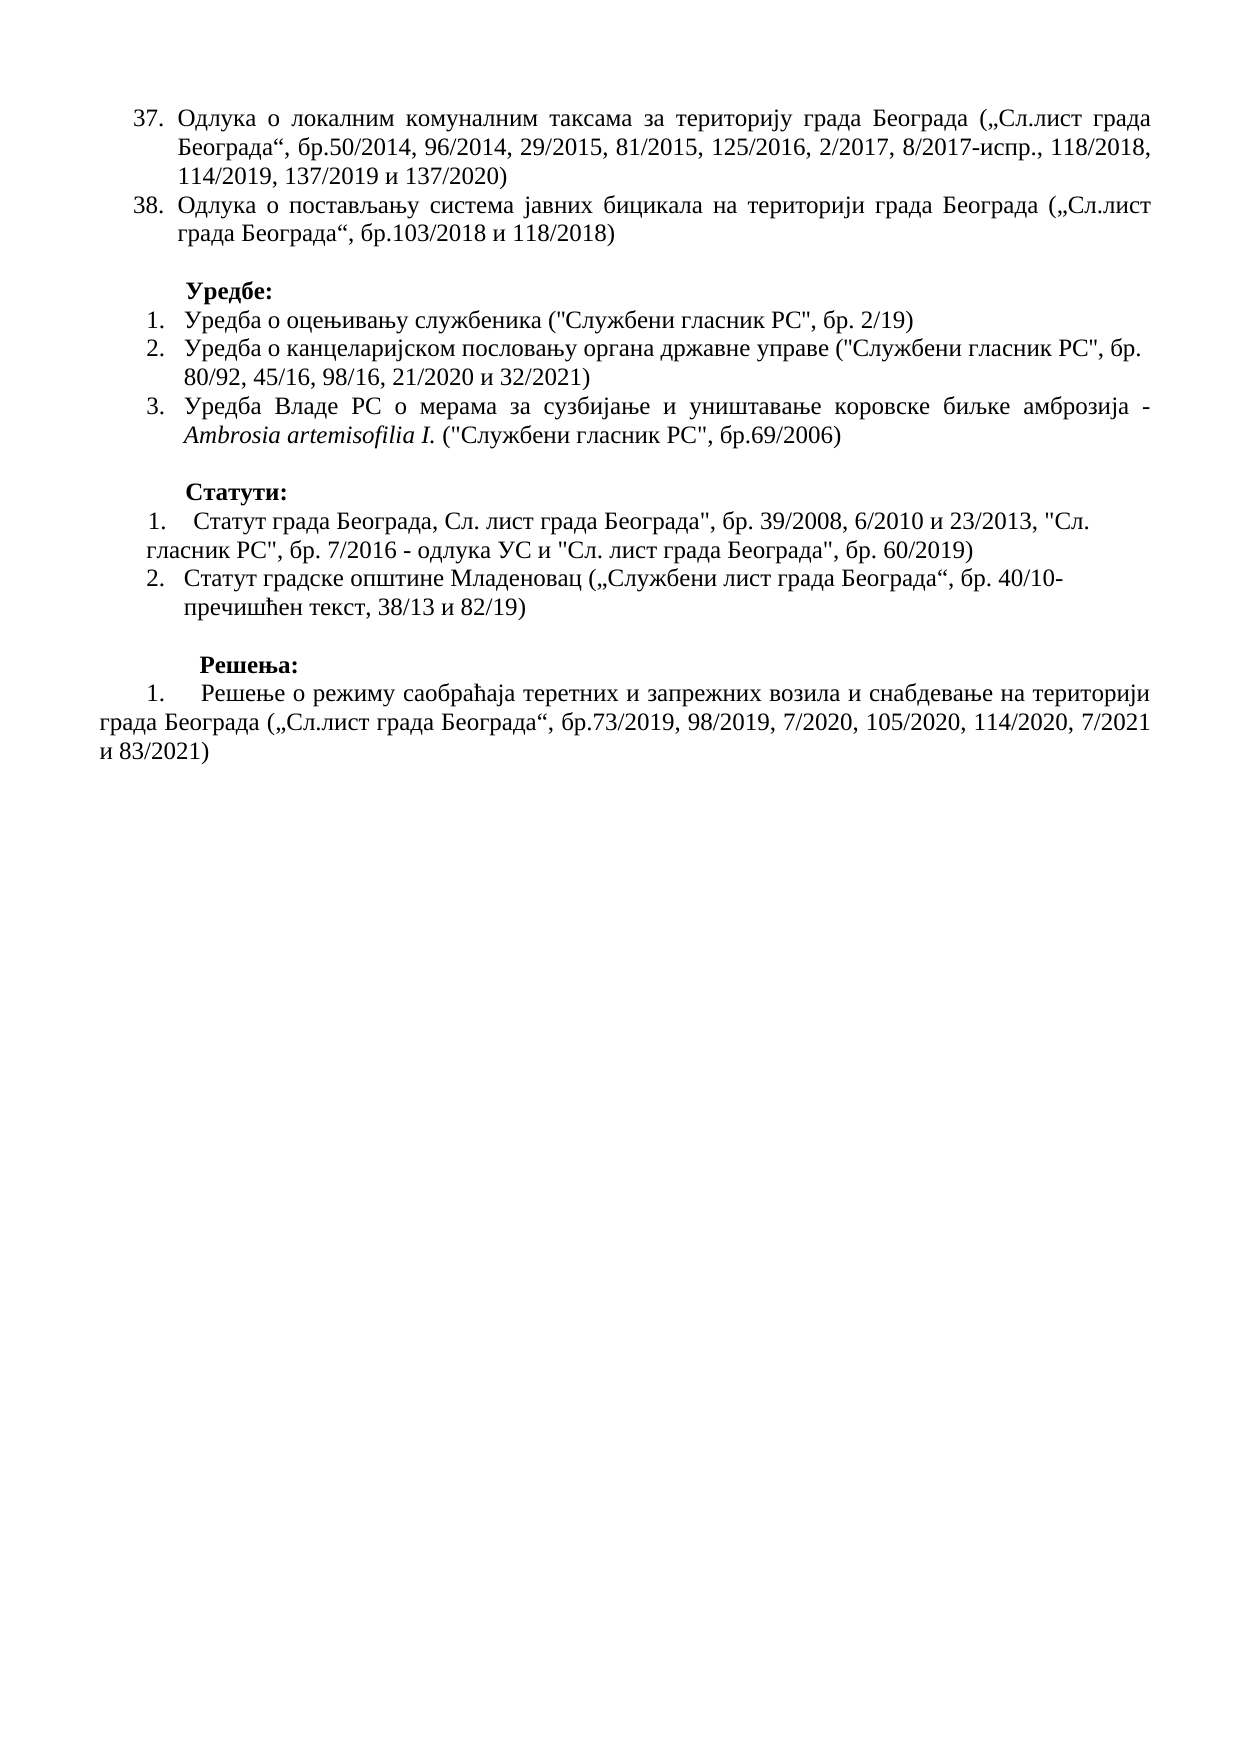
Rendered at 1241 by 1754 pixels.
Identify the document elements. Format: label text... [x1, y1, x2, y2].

list Уредба Владе РС о мерама за сузбијање и уништавање коровске биљке амброзија - Ambrosia artemisofilia I. ("Службени гласник РС", бр.69/2006) [146, 391, 1152, 448]
list Уредба о канцеларијском пословању органа државне управе (''Службени гласник РС'', бр. 80/92, 45/16, 98/16, 21/2020 и 32/2021) [146, 333, 1152, 391]
list Одлука о постављању система јавних бицикала на територији града Београда („Сл.лист града Београда“, бр.103/2018 и 118/2018) [133, 190, 1152, 247]
list Одлука о локалним комуналним таксама за територију града Београда („Сл.лист града Београда“, бр.50/2014, 96/2014, 29/2015, 81/2015, 125/2016, 2/2017, 8/2017-испр., 118/2018, 114/2019, 137/2019 и 137/2020) [133, 103, 1152, 190]
text Уредбе: [118, 276, 1152, 305]
text Решења: [118, 650, 1152, 678]
list Статут града Београда, Сл. лист града Београда", бр. 39/2008, 6/2010 и 23/2013, "Сл. гласник РС", бр. 7/2016 - одлука УС и "Сл. лист града Београда", бр. 60/2019) [146, 506, 1152, 563]
list Уредба о оцењивању службеника (''Службени гласник РС'', бр. 2/19) [146, 305, 1152, 333]
list Решење о режиму саобраћаја теретних и запрежних возила и снабдевање на територији града Београда („Сл.лист града Београда“, бр.73/2019, 98/2019, 7/2020, 105/2020, 114/2020, 7/2021 и 83/2021) [99, 678, 1152, 765]
list Статут градске општине Младеновац („Службени лист града Београда“, бр. 40/10-пречишћен текст, 38/13 и 82/19) [146, 563, 1152, 621]
text Статути: [118, 477, 1152, 506]
